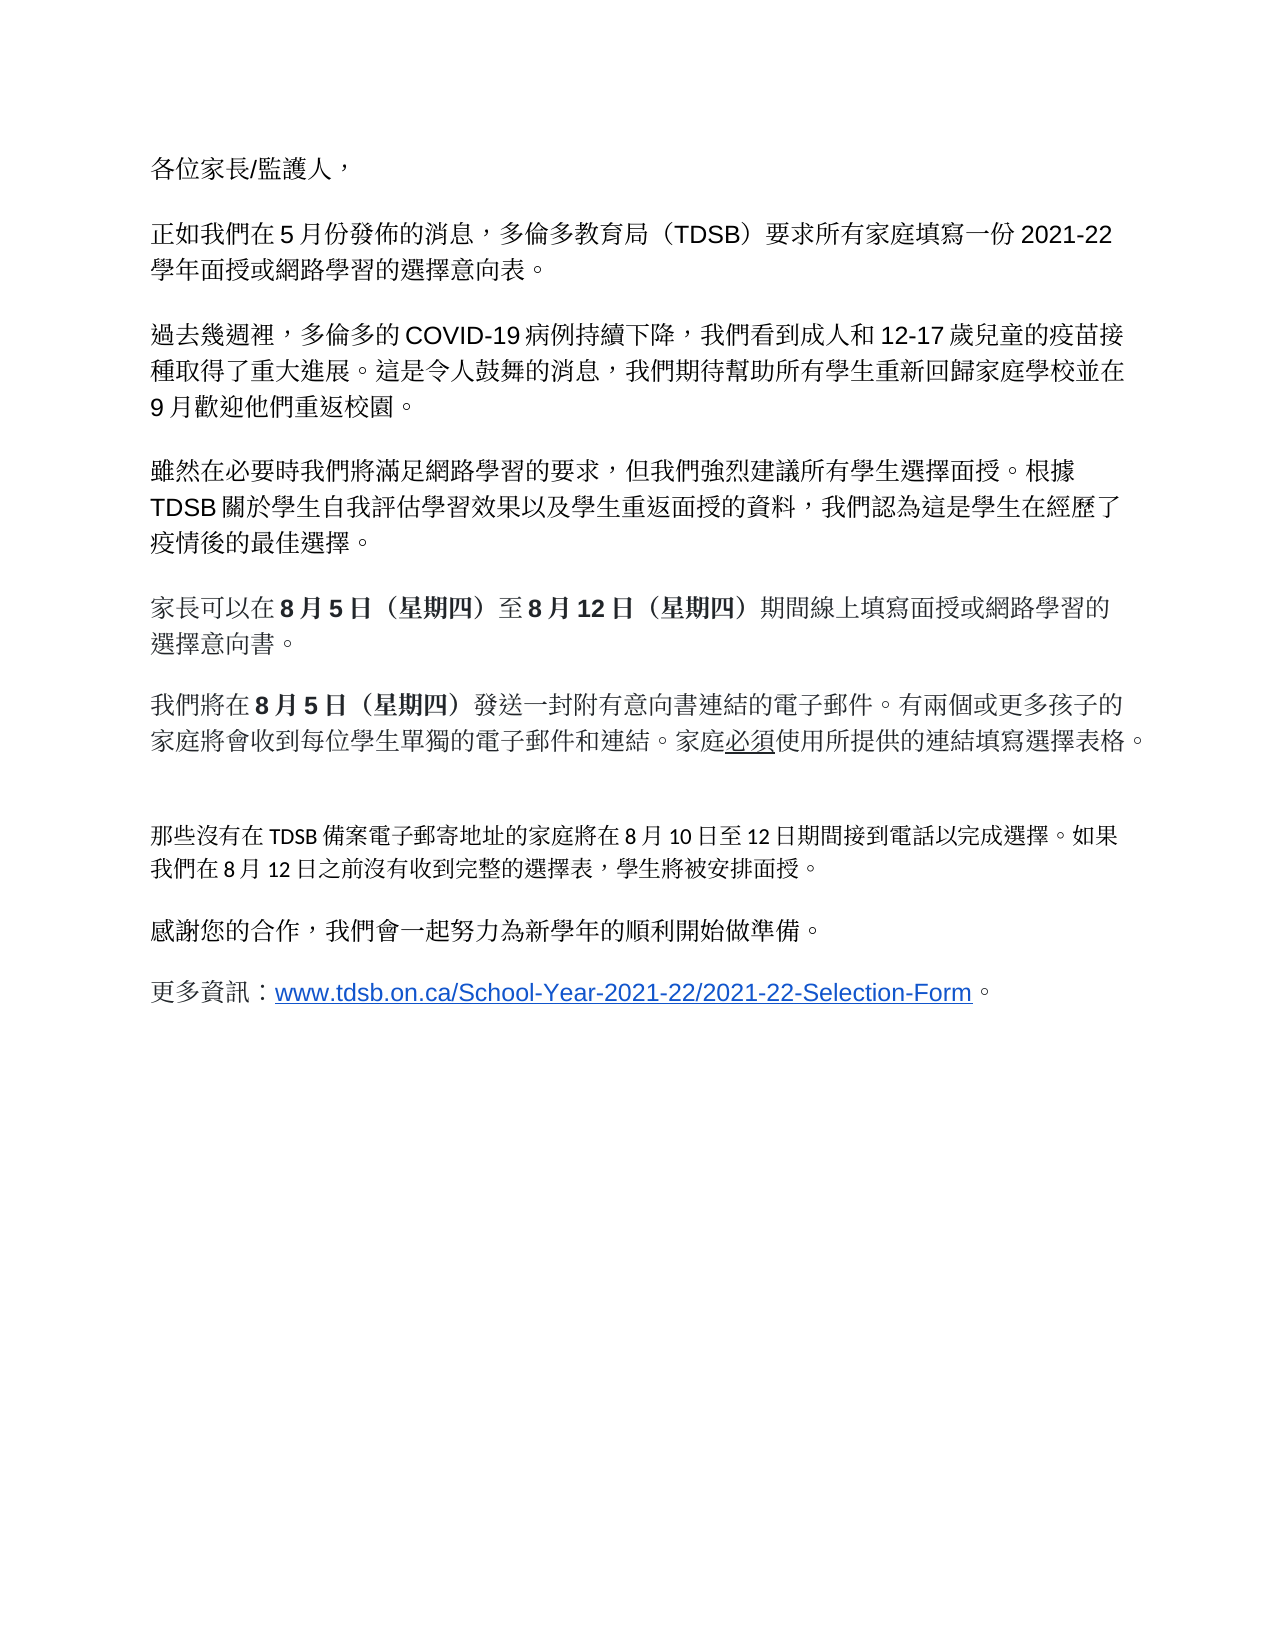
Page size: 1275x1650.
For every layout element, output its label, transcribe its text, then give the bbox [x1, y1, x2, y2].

text 更多資訊：www.tdsb.on.ca/School-Year-2021-22/2021-22-Selection-Form。 [150, 973, 1125, 1009]
text 雖然在必要時我們將滿足網路學習的要求，但我們強烈建議所有學生選擇面授。根據TDSB關於學生自我評估學習效果以及學生重返面授的資料，我們認為這是學生在經歷了疫情後的最佳選擇。 [150, 452, 1125, 560]
text 過去幾週裡，多倫多的COVID-19病例持續下降，我們看到成人和12-17歲兒童的疫苗接種取得了重大進展。這是令人鼓舞的消息，我們期待幫助所有學生重新回歸家庭學校並在9月歡迎他們重返校園。 [150, 315, 1125, 423]
text 各位家長/監護人， [150, 150, 1125, 186]
text 我們將在8月5日（星期四）發送一封附有意向書連結的電子郵件。有兩個或更多孩子的家庭將會收到每位學生單獨的電子郵件和連結。家庭必須使用所提供的連結填寫選擇表格。 [150, 685, 1125, 793]
text 那些沒有在TDSB備案電子郵寄地址的家庭將在8月10日至12日期間接到電話以完成選擇。如果我們在8月12日之前沒有收到完整的選擇表，學生將被安排面授。 感謝您的合作，我們會一起努力為新學年的順利開始做準備。 [150, 818, 1125, 948]
text 正如我們在5月份發佈的消息，多倫多教育局（TDSB）要求所有家庭填寫一份2021-22學年面授或網路學習的選擇意向表。 [150, 215, 1125, 287]
text 家長可以在8月5日（星期四）至8月12日（星期四）期間線上填寫面授或網路學習的選擇意向書。 [150, 588, 1125, 660]
